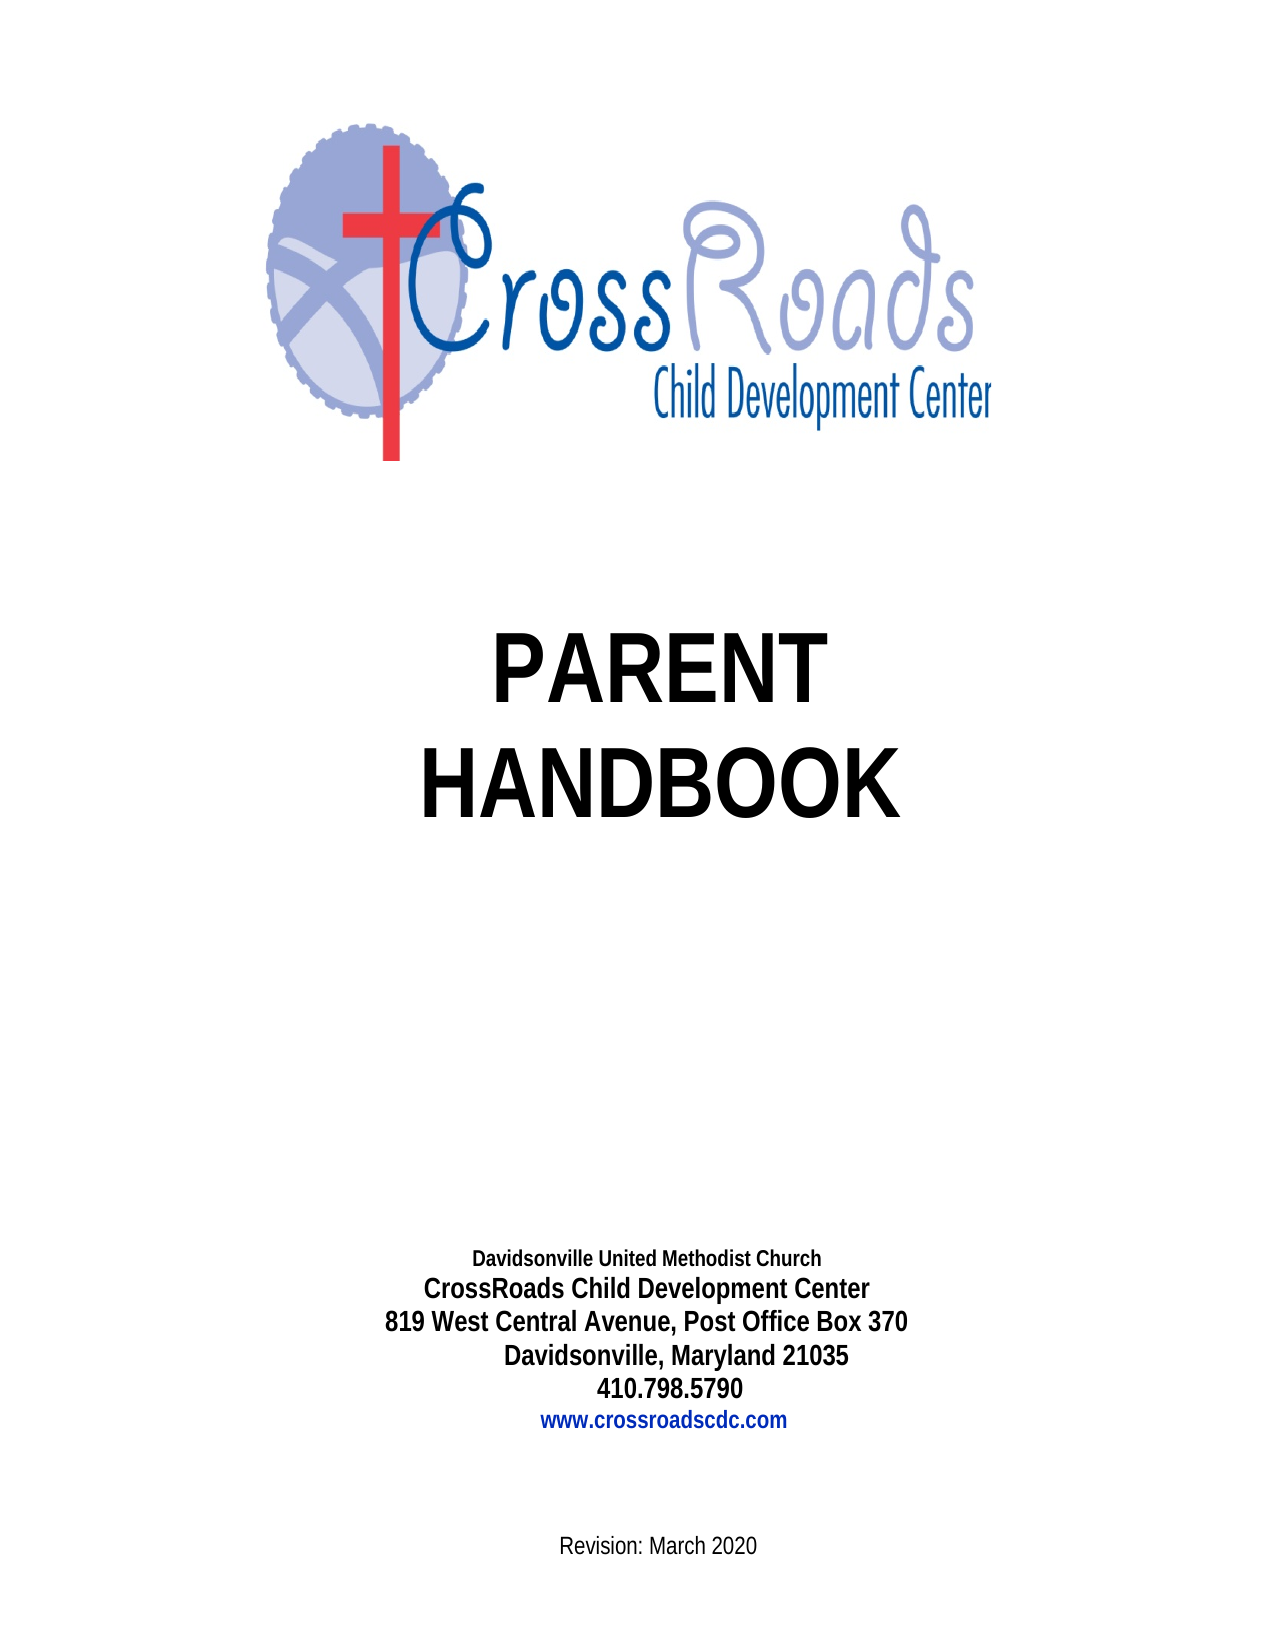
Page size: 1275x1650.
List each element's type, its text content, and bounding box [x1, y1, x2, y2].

text 819 West Central Avenue, Post Office Box 370 [150, 1304, 1144, 1338]
text www.crossroadscdc.com [150, 1404, 1144, 1433]
text 410.798.5790 [150, 1371, 1144, 1404]
picture [258, 120, 992, 461]
text PARENT [150, 609, 1125, 723]
text Davidsonville United Methodist Church [150, 1244, 1144, 1271]
text HANDBOOK [150, 723, 1125, 838]
text Davidsonville, Maryland 21035 [150, 1338, 1144, 1371]
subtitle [375, 1531, 1125, 1560]
text CrossRoads Child Development Center [150, 1271, 1144, 1304]
